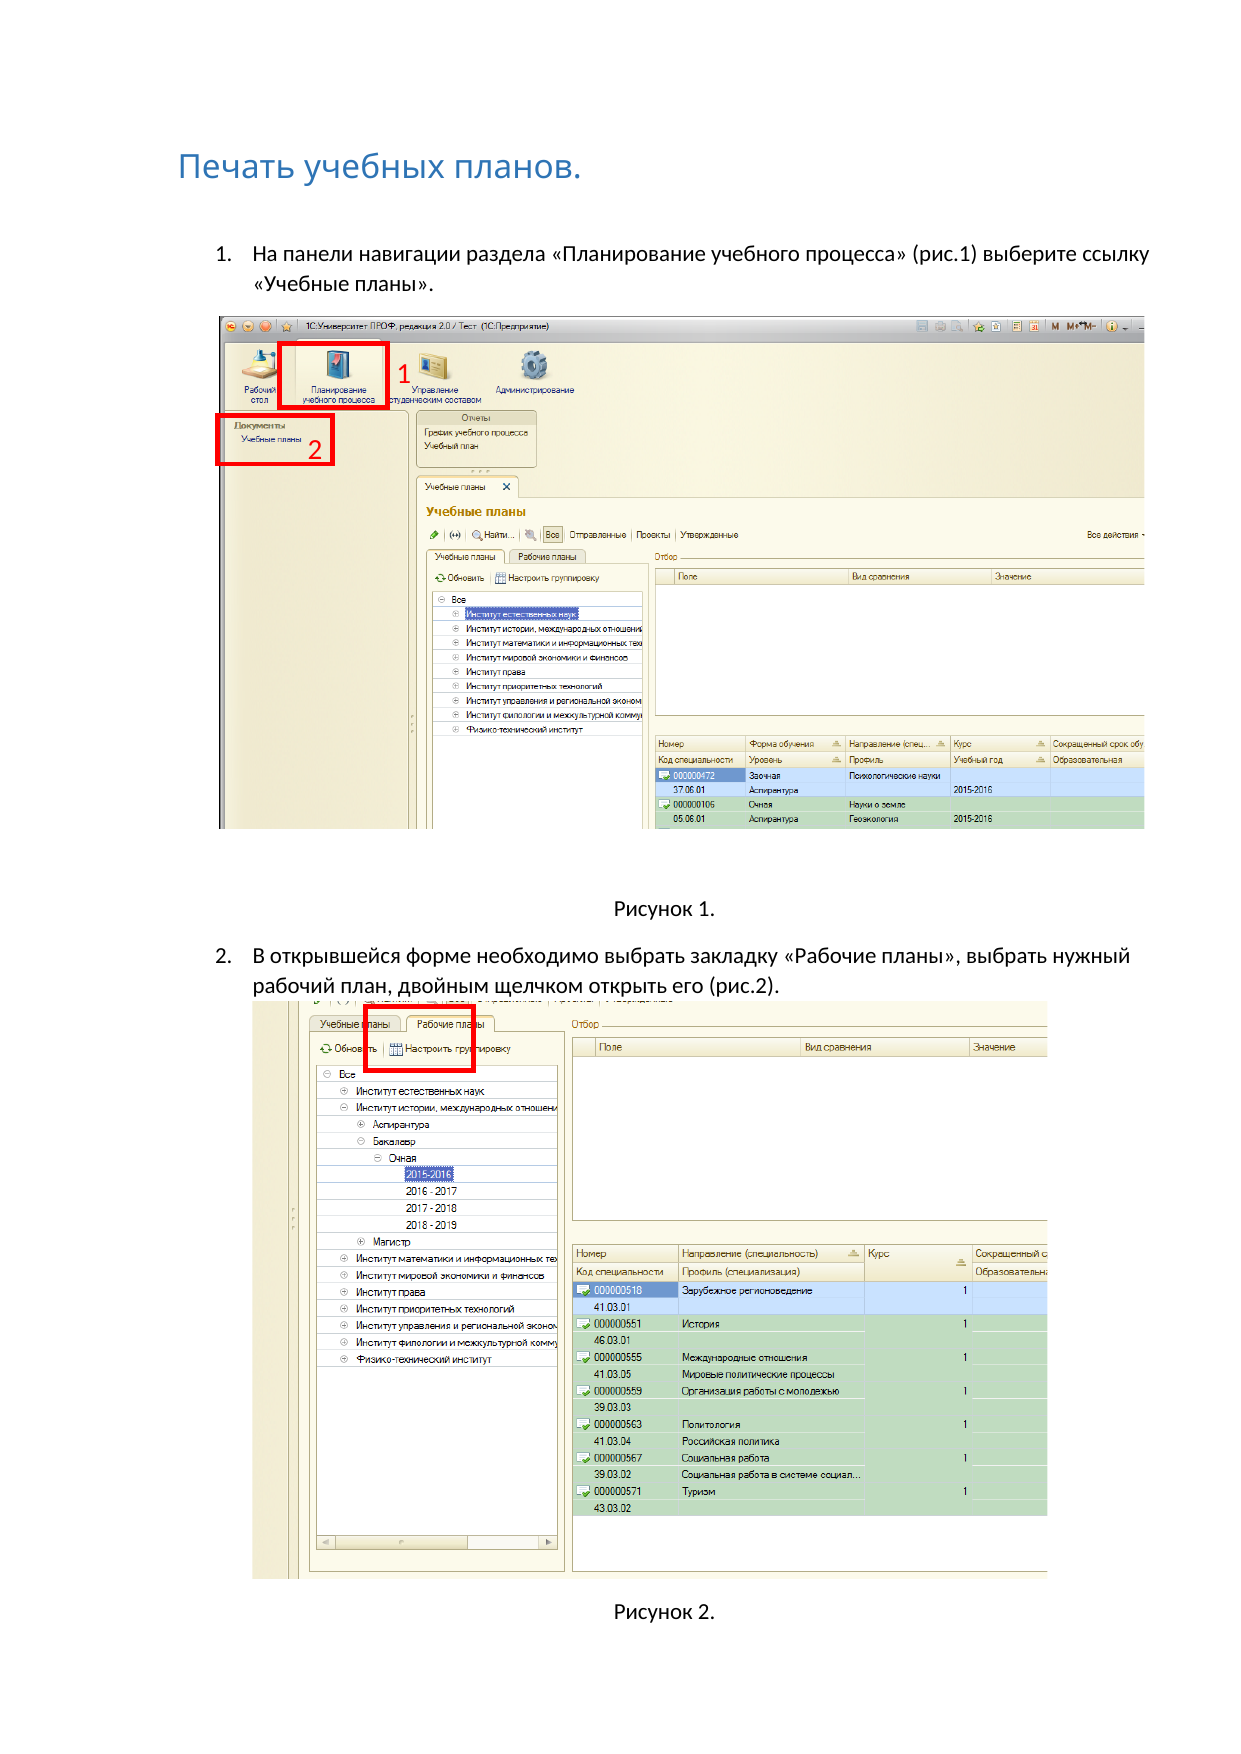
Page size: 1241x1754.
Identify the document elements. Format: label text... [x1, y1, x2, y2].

picture [220, 418, 330, 462]
text Рисунок 1. [177, 894, 1152, 922]
subtitle Печать учебных планов. [177, 143, 1152, 188]
text Рисунок 2. [177, 1597, 1152, 1625]
picture [252, 1001, 1048, 1579]
list В открывшейся форме необходимо выбрать закладку «Рабочие планы», выбрать нужный рабочий план, двойным щелчком открыть его (рис.2). [215, 941, 1152, 999]
picture [219, 316, 1145, 829]
list На панели навигации раздела «Планирование учебного процесса» (рис.1) выберите ссылку «Учебные планы». [215, 239, 1152, 297]
